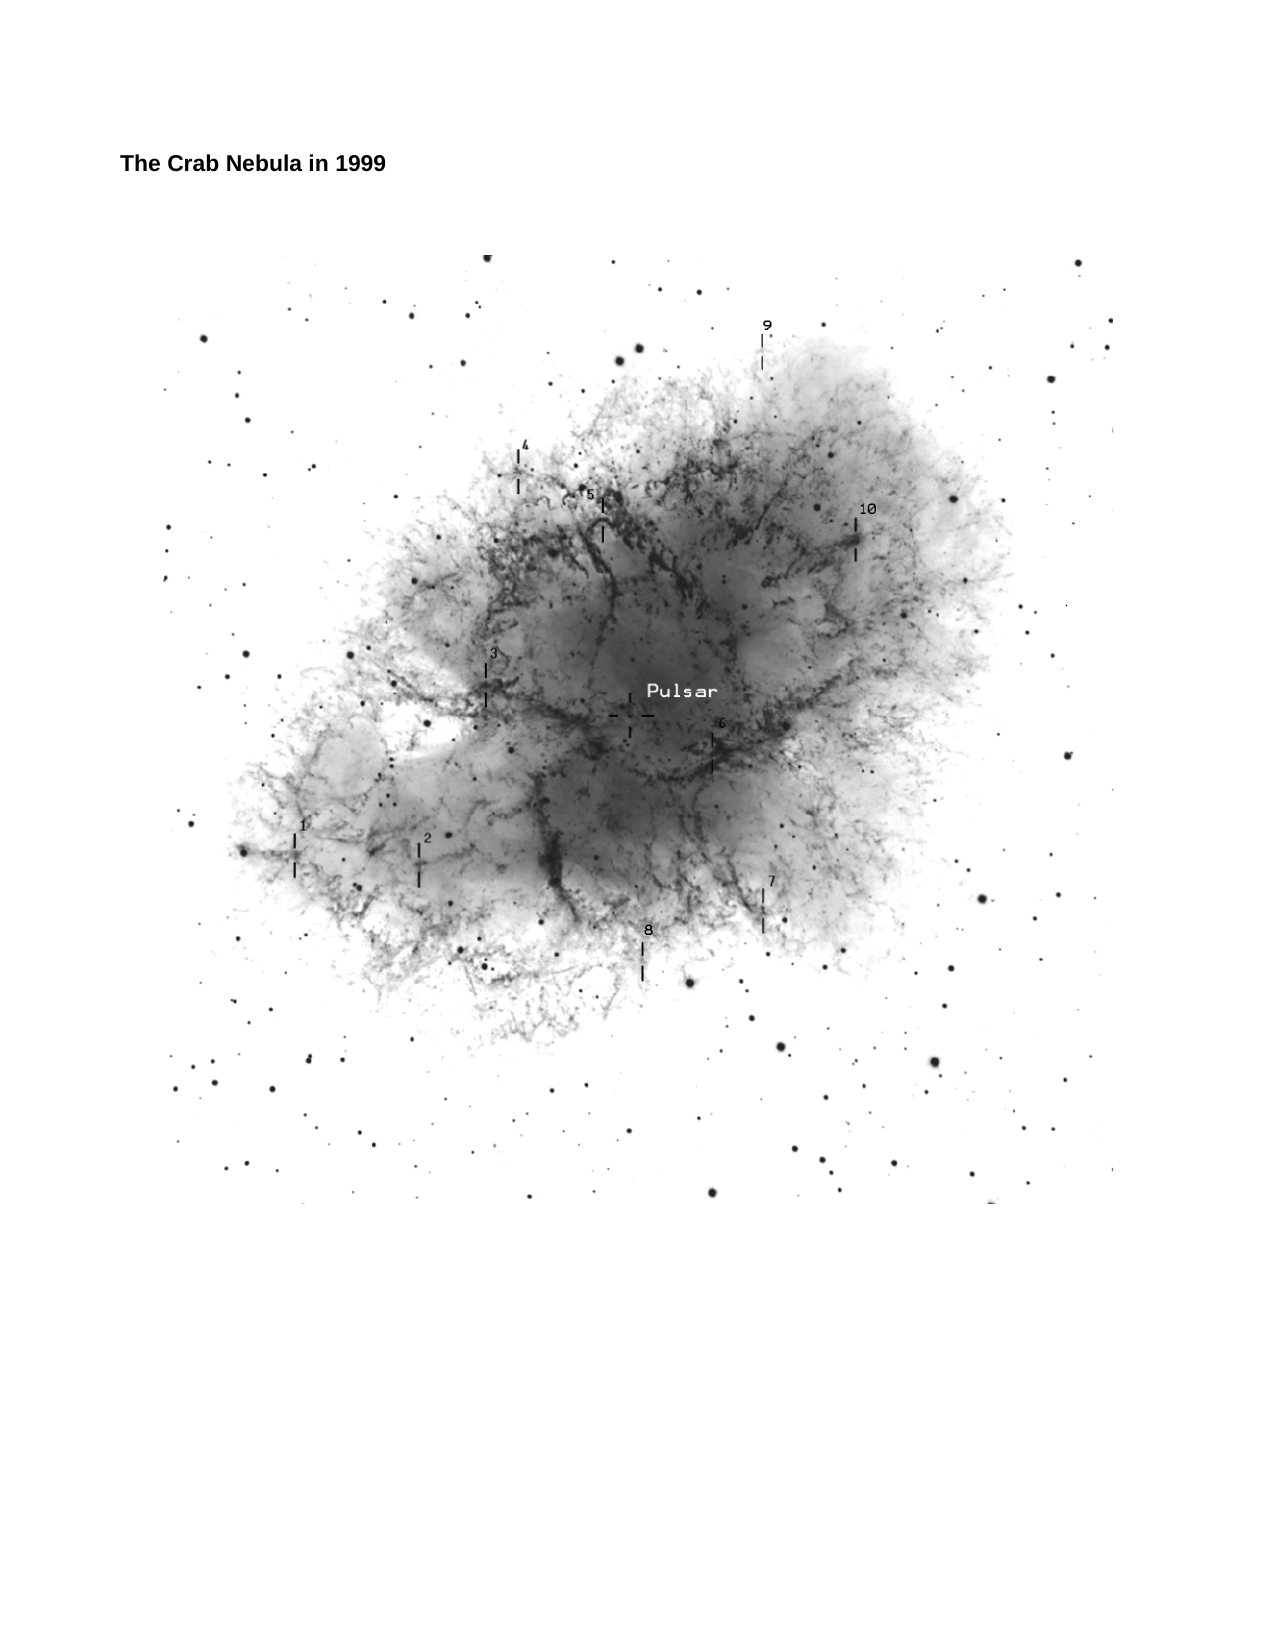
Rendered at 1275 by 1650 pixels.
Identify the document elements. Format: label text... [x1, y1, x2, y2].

text The Crab Nebula in 1999 [120, 150, 1155, 176]
picture [161, 255, 1114, 1204]
